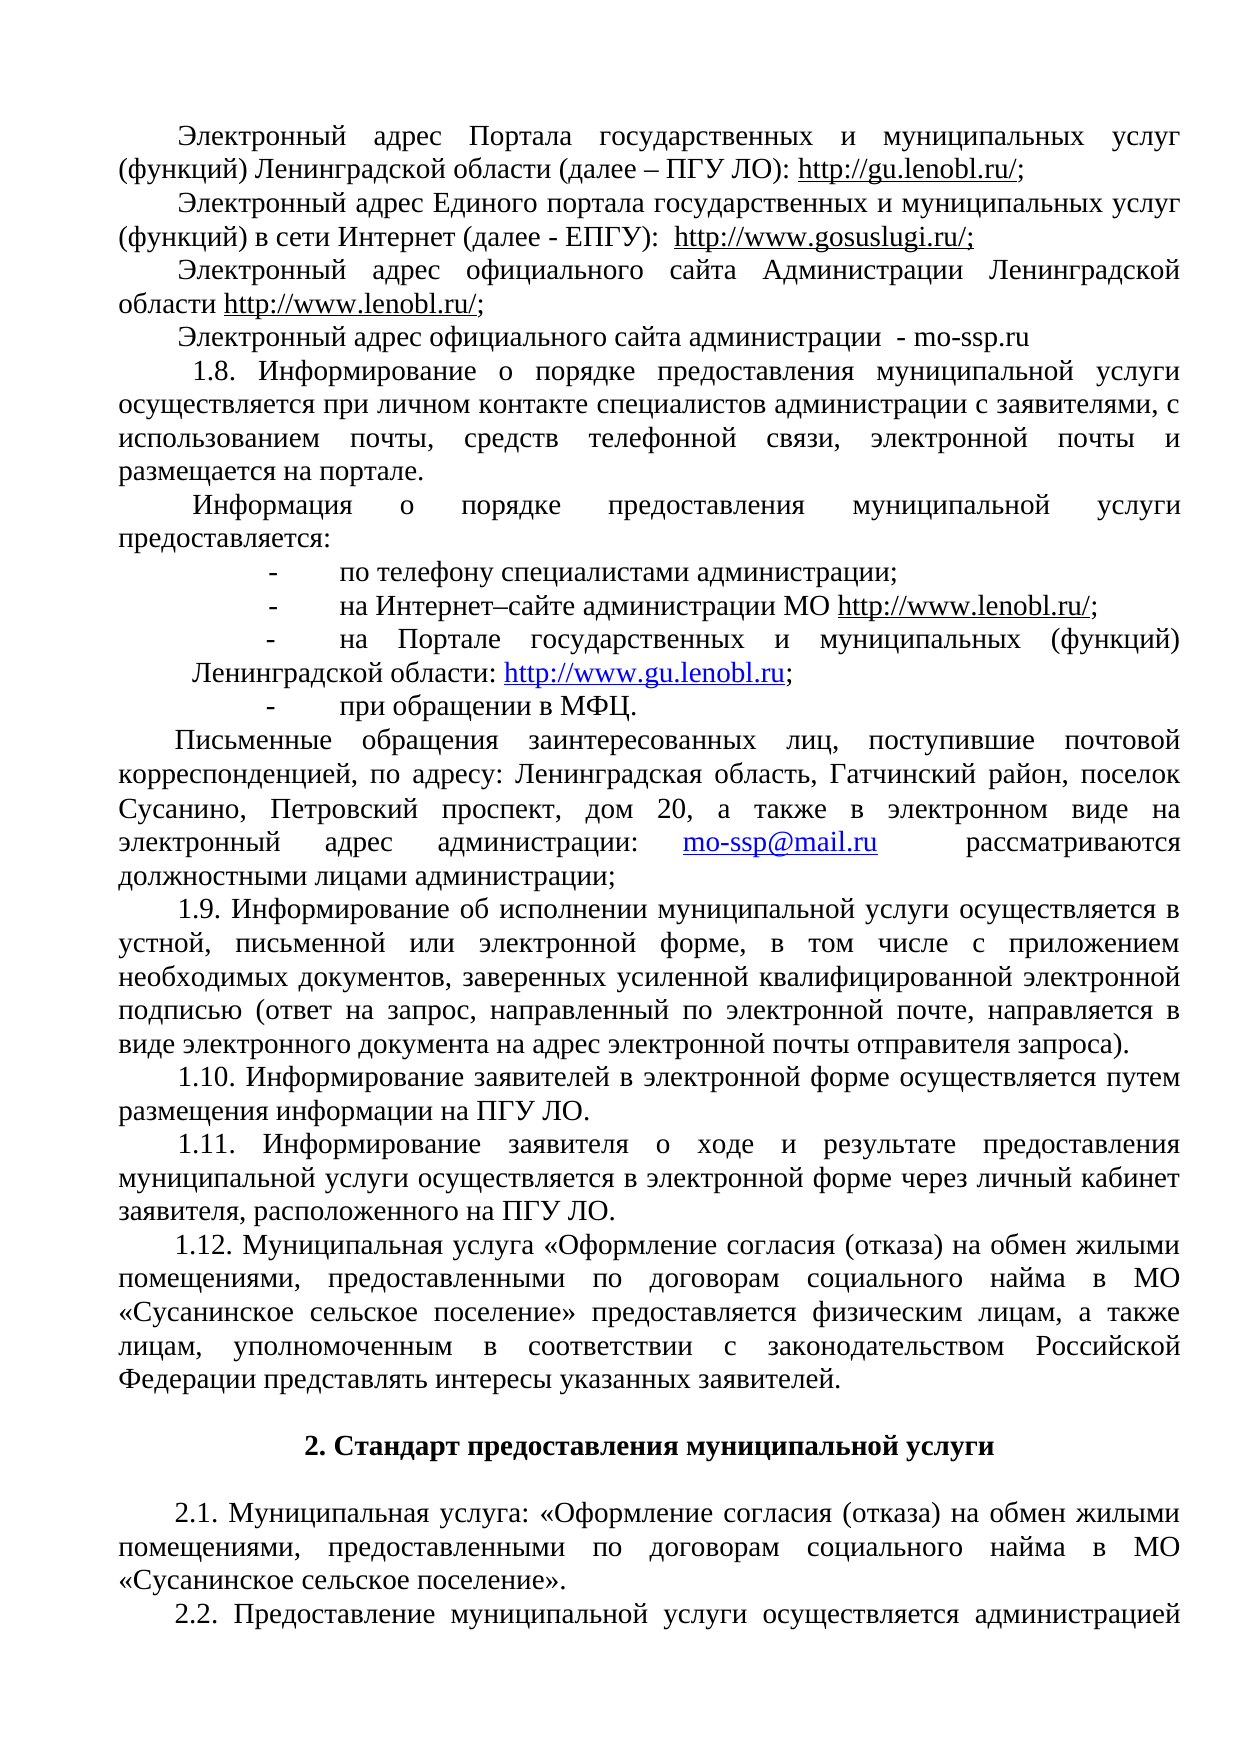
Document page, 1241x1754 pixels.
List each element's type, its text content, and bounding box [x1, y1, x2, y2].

text Электронный адрес Портала государственных и муниципальных услуг (функций) Ленинградской области (далее – ПГУ ЛО): http://gu.lenobl.ru/; [118, 118, 1181, 185]
text 1.10. Информирование заявителей в электронной форме осуществляется путем размещения информации на ПГУ ЛО. [118, 1059, 1181, 1126]
text Письменные обращения заинтересованных лиц, поступившие почтовой корреспонденцией, по адресу: Ленинградская область, Гатчинский район, поселок Сусанино, Петровский проспект, дом 20, а также в электронном виде на электронный адрес администрации: mo-ssp@mail.ru рассматриваются должностными лицами администрации; [118, 722, 1181, 892]
text 1.9. Информирование об исполнении муниципальной услуги осуществляется в устной, письменной или электронной форме, в том числе с приложением необходимых документов, заверенных усиленной квалифицированной электронной подписью (ответ на запрос, направленный по электронной почте, направляется в виде электронного документа на адрес электронной почты отправителя запроса). [118, 892, 1181, 1059]
text - по телефону специалистами администрации; [268, 554, 1181, 588]
text Информация о порядке предоставления муниципальной услуги предоставляется: [118, 487, 1181, 554]
text 1.11. Информирование заявителя о ходе и результате предоставления муниципальной услуги осуществляется в электронной форме через личный кабинет заявителя, расположенного на ПГУ ЛО. [118, 1126, 1181, 1227]
text Электронный адрес Единого портала государственных и муниципальных услуг (функций) в сети Интернет (далее - ЕПГУ): http://www.gosuslugi.ru/; [118, 185, 1181, 252]
text Электронный адрес официального сайта Администрации Ленинградской области http://www.lenobl.ru/; [118, 252, 1181, 319]
text - на Интернет–сайте администрации МО http://www.lenobl.ru/; [268, 588, 1181, 621]
text - на Портале государственных и муниципальных (функций) Ленинградской области: http://www.gu.lenobl.ru; [192, 621, 1181, 688]
text - при обращении в МФЦ. [192, 688, 1181, 722]
text 1.12. Муниципальная услуга «Оформление согласия (отказа) на обмен жилыми помещениями, предоставленными по договорам социального найма в МО «Сусанинское сельское поселение» предоставляется физическим лицам, а также лицам, уполномоченным в соответствии с законодательством Российской Федерации представлять интересы указанных заявителей. [118, 1227, 1181, 1395]
text 2. Стандарт предоставления муниципальной услуги [118, 1428, 1181, 1462]
text 2.1. Муниципальная услуга: «Оформление согласия (отказа) на обмен жилыми помещениями, предоставленными по договорам социального найма в МО «Сусанинское сельское поселение». [118, 1495, 1181, 1596]
text 1.8. Информирование о порядке предоставления муниципальной услуги осуществляется при личном контакте специалистов администрации с заявителями, с использованием почты, средств телефонной связи, электронной почты и размещается на портале. [118, 353, 1181, 487]
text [118, 1596, 1181, 1629]
text Электронный адрес официального сайта администрации - mo-ssp.ru [118, 319, 1181, 353]
